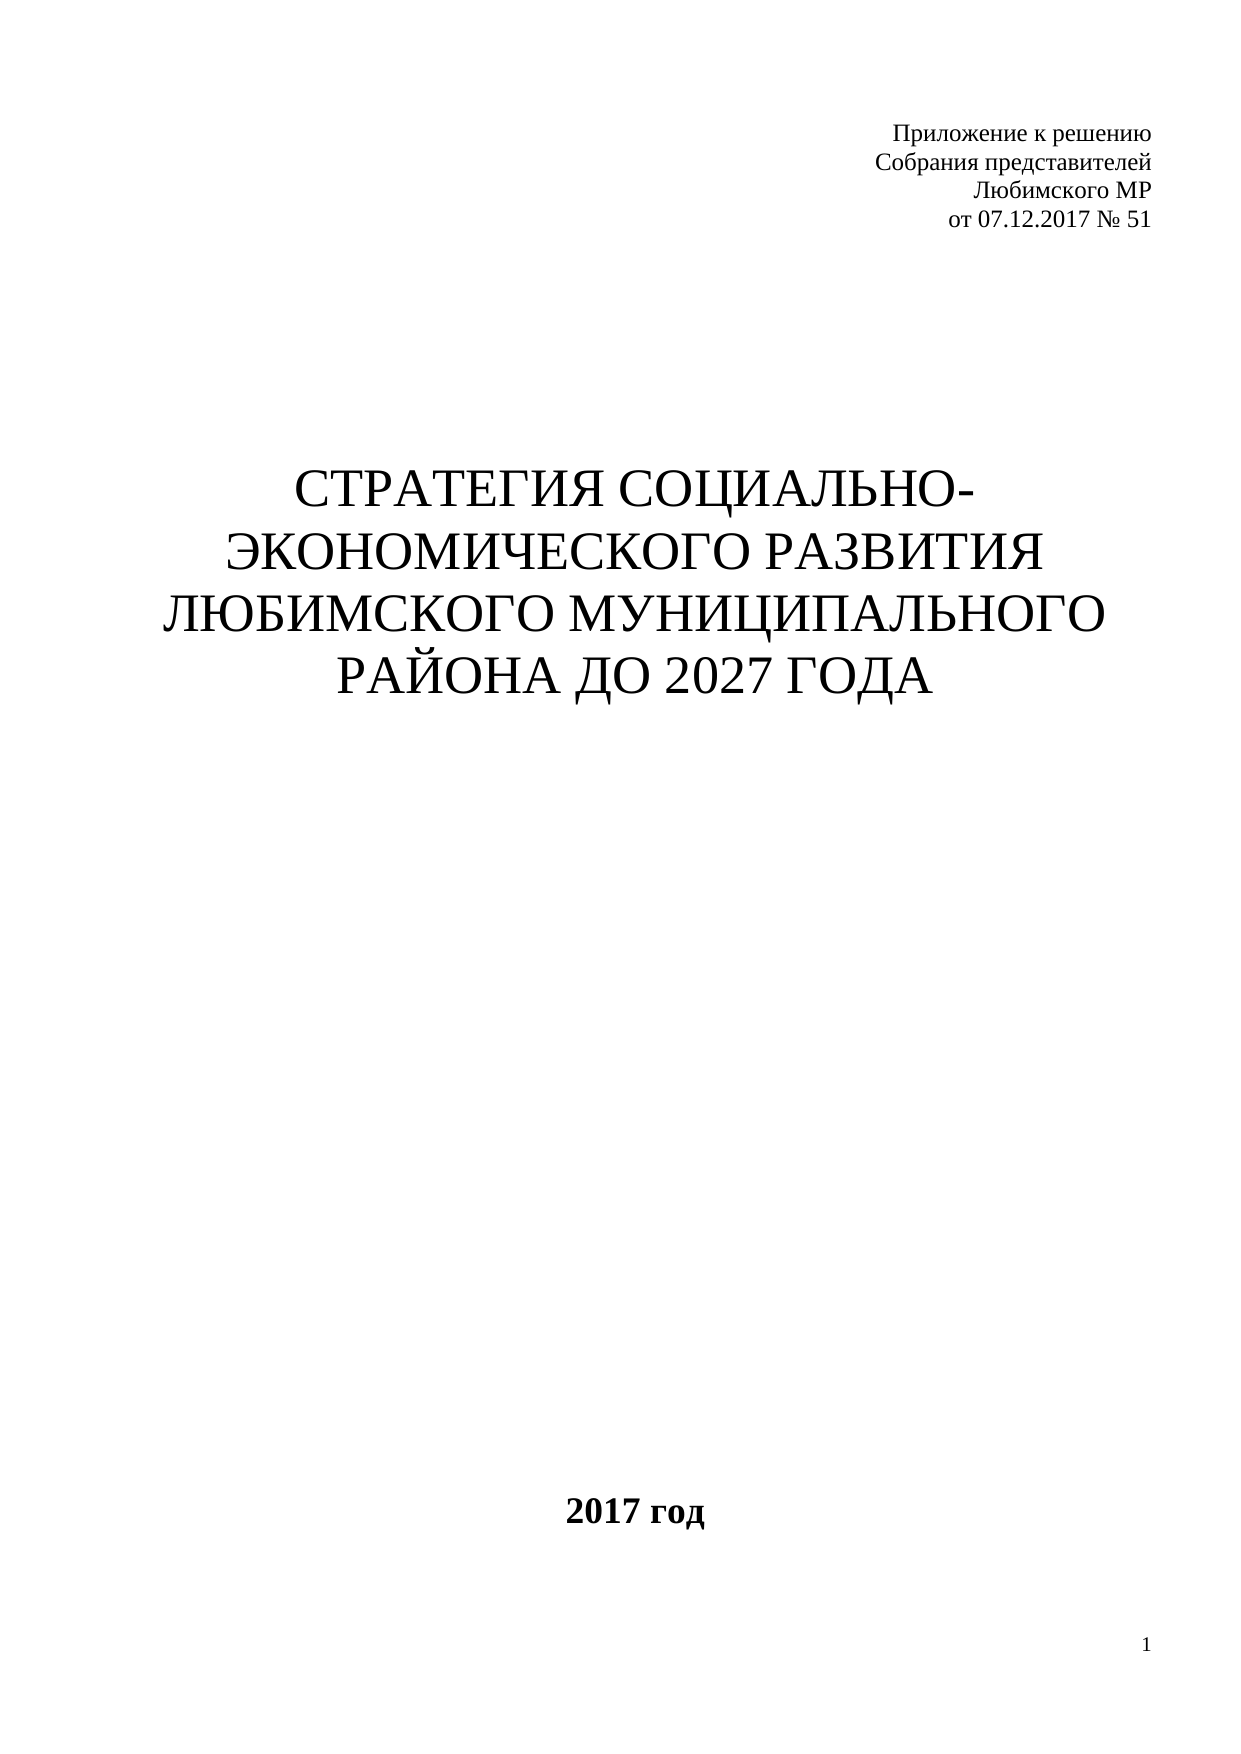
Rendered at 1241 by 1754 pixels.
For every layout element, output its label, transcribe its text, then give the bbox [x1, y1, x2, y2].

list Приложение к решению [118, 118, 1152, 147]
list ЛЮБИМСКОГО МУНИЦИПАЛЬНОГО РАЙОНА ДО 2027 ГОДА [118, 581, 1152, 706]
list Любимского МР [118, 176, 1152, 204]
text 2017 год [118, 1489, 1152, 1532]
list от 07.12.2017 № 51 [118, 204, 1152, 233]
list СТРАТЕГИЯ СОЦИАЛЬНО-ЭКОНОМИЧЕСКОГО РАЗВИТИЯ [118, 456, 1152, 581]
list Собрания представителей [118, 147, 1152, 176]
